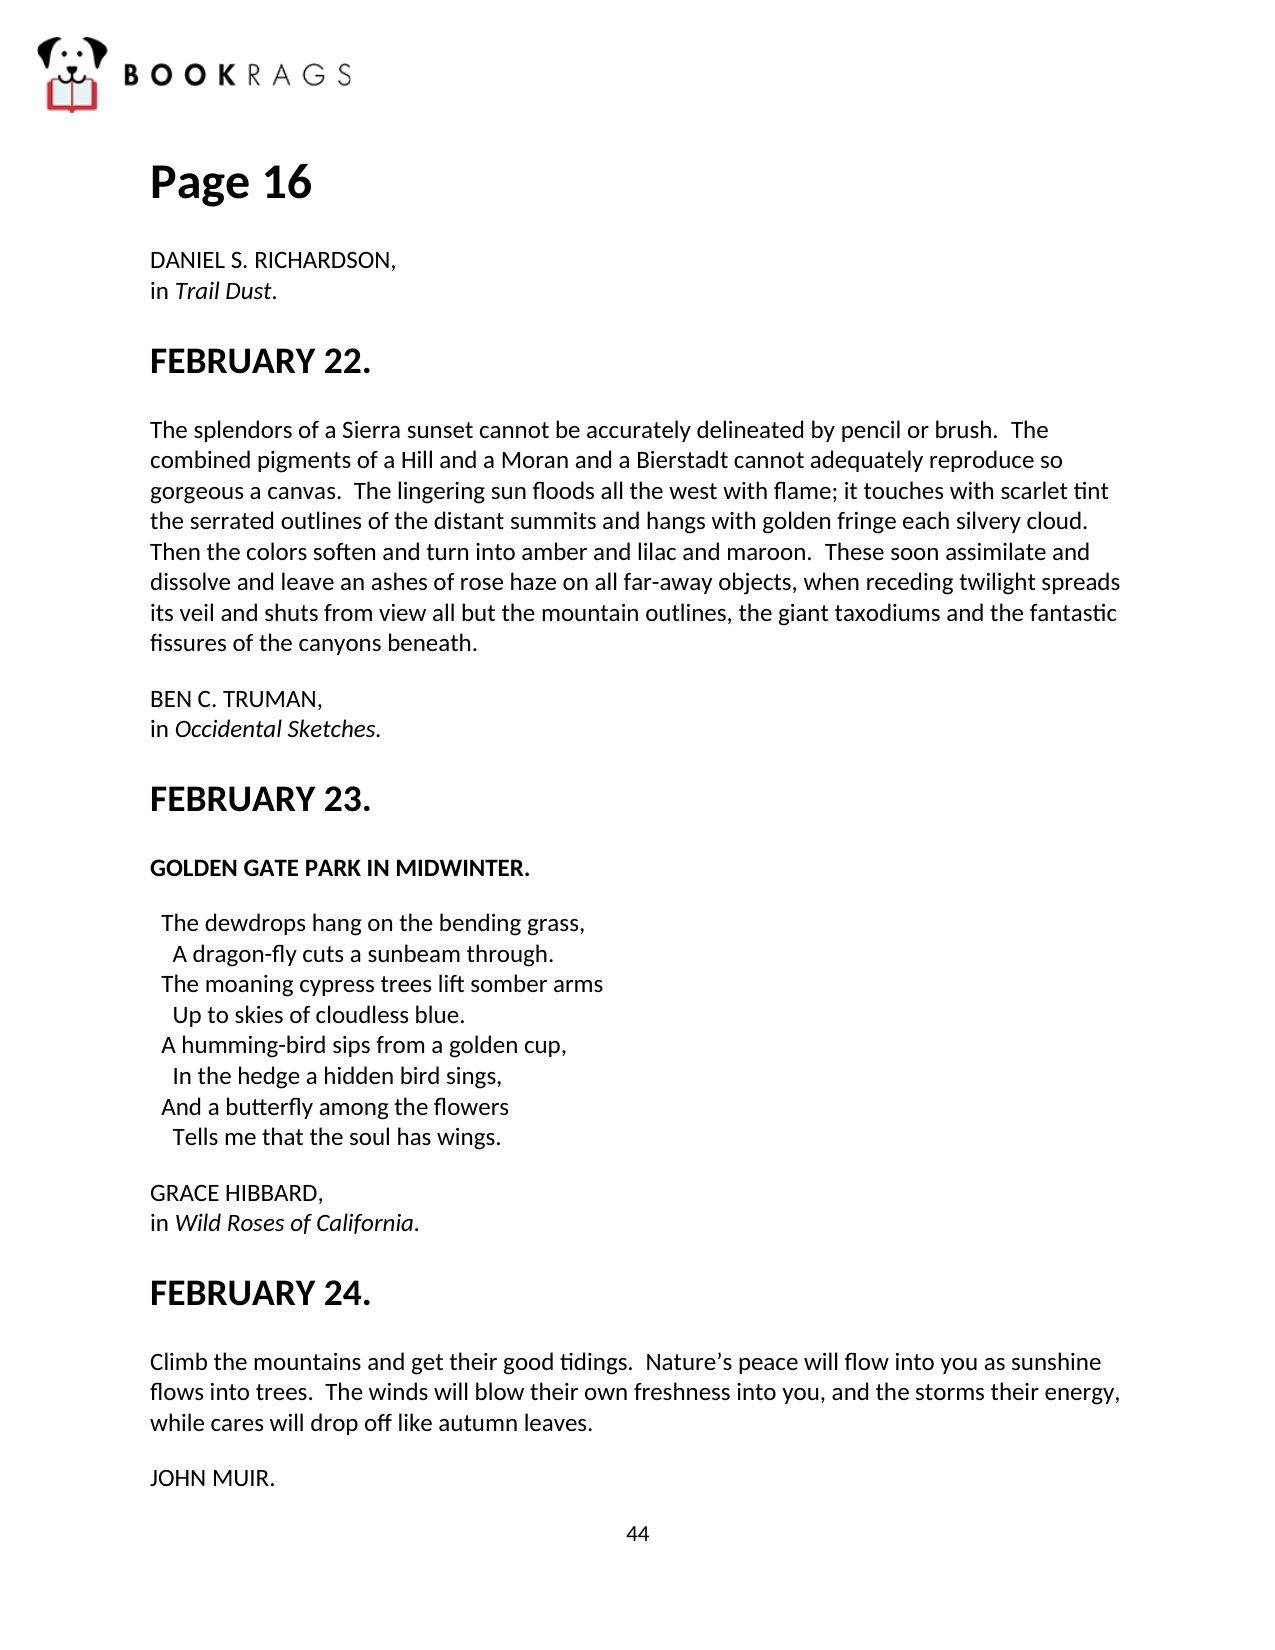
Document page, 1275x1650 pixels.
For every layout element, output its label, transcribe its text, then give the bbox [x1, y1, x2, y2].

text Climb the mountains and get their good tidings. Nature’s peace will flow into you as sunshine flows into trees. The winds will blow their own freshness into you, and the storms their energy, while cares will drop off like autumn leaves. [150, 1346, 1125, 1437]
text DANIEL S. RICHARDSON, in Trail Dust. [150, 244, 1125, 306]
text FEBRUARY 24. [150, 1269, 1125, 1315]
text JOHN MUIR. [150, 1462, 1125, 1493]
text BEN C. TRUMAN, in Occidental Sketches. [150, 683, 1125, 744]
text GOLDEN GATE PARK IN MIDWINTER. [150, 852, 1125, 883]
text FEBRUARY 22. [150, 337, 1125, 383]
text The splendors of a Sierra sunset cannot be accurately delineated by pencil or brush. The combined pigments of a Hill and a Moran and a Bierstadt cannot adequately reproduce so gorgeous a canvas. The lingering sun floods all the west with flame; it touches with scarlet tint the serrated outlines of the distant summits and hangs with golden fringe each silvery cloud. Then the colors soften and turn into amber and lilac and maroon. These soon assimilate and dissolve and leave an ashes of rose haze on all far-away objects, when receding twilight spreads its veil and shuts from view all but the mountain outlines, the giant taxodiums and the fantastic fissures of the canyons beneath. [150, 414, 1125, 658]
text The dewdrops hang on the bending grass, A dragon-fly cuts a sunbeam through. The moaning cypress trees lift somber arms Up to skies of cloudless blue. A humming-bird sips from a golden cup, In the hedge a hidden bird sings, And a butterfly among the flowers Tells me that the soul has wings. [150, 908, 1125, 1152]
text Page 16 [150, 150, 1125, 211]
text GRACE HIBBARD, in Wild Roses of California. [150, 1177, 1125, 1238]
picture [37, 37, 351, 113]
text FEBRUARY 23. [150, 775, 1125, 821]
